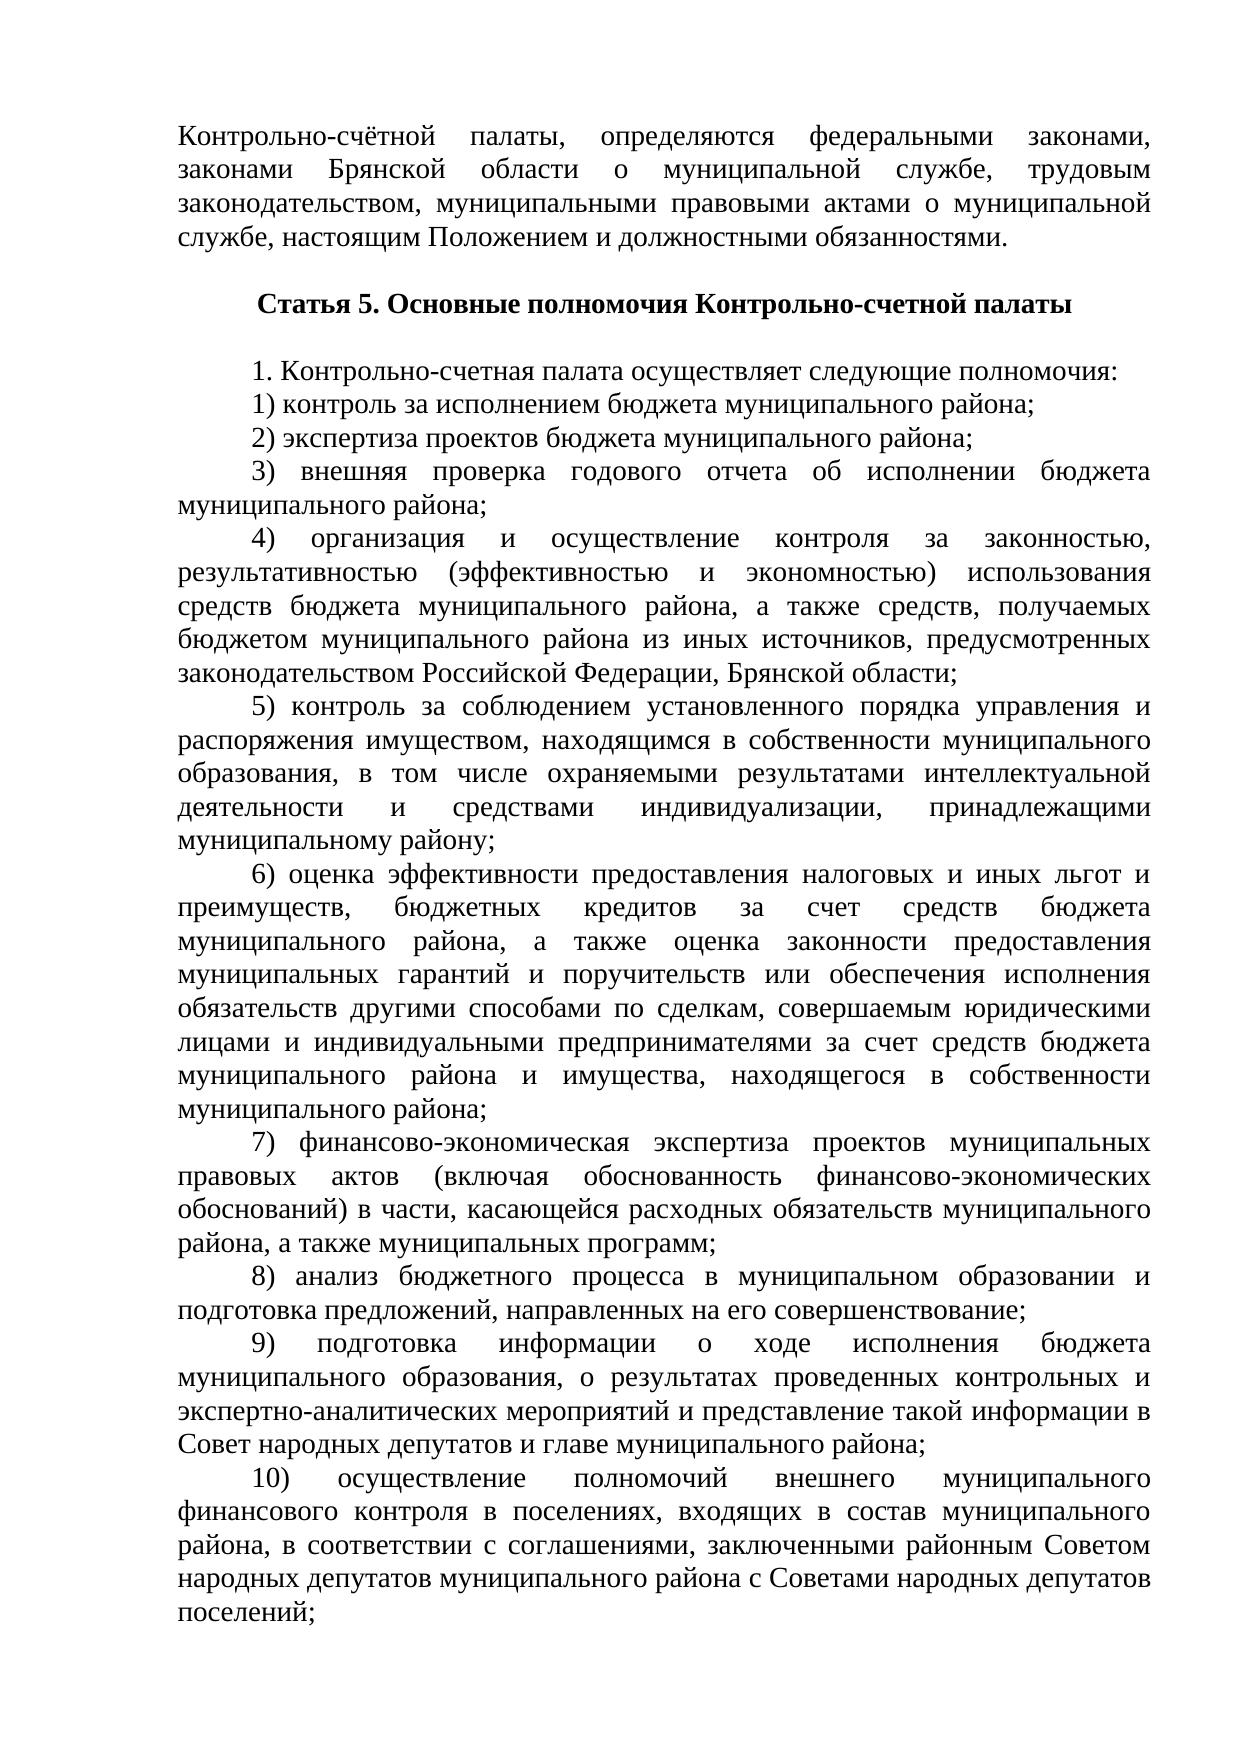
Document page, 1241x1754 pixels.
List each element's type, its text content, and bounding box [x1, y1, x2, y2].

text 3) внешняя проверка годового отчета об исполнении бюджета муниципального района; [177, 453, 1152, 521]
text Статья 5. Основные полномочия Контрольно-счетной палаты [177, 286, 1152, 319]
text 5) контроль за соблюдением установленного порядка управления и распоряжения имуществом, находящимся в собственности муниципального образования, в том числе охраняемыми результатами интеллектуальной деятельности и средствами индивидуализации, принадлежащими муниципальному району; [177, 688, 1152, 856]
text 7) финансово-экономическая экспертиза проектов муниципальных правовых актов (включая обоснованность финансово-экономических обоснований) в части, касающейся расходных обязательств муниципального района, а также муниципальных программ; [177, 1124, 1152, 1258]
text 2) экспертиза проектов бюджета муниципального района; [177, 420, 1152, 453]
text 4) организация и осуществление контроля за законностью, результативностью (эффективностью и экономностью) использования средств бюджета муниципального района, а также средств, получаемых бюджетом муниципального района из иных источников, предусмотренных законодательством Российской Федерации, Брянской области; [177, 521, 1152, 688]
text 9) подготовка информации о ходе исполнения бюджета муниципального образования, о результатах проведенных контрольных и экспертно-аналитических мероприятий и представление такой информации в Совет народных депутатов и главе муниципального района; [177, 1326, 1152, 1460]
text 8) анализ бюджетного процесса в муниципальном образовании и подготовка предложений, направленных на его совершенствование; [177, 1258, 1152, 1326]
text 10) осуществление полномочий внешнего муниципального финансового контроля в поселениях, входящих в состав муниципального района, в соответствии с соглашениями, заключенными районным Советом народных депутатов муниципального района с Советами народных депутатов поселений; [177, 1460, 1152, 1627]
text 1. Контрольно-счетная палата осуществляет следующие полномочия: [177, 353, 1152, 386]
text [177, 118, 1152, 252]
text 6) оценка эффективности предоставления налоговых и иных льгот и преимуществ, бюджетных кредитов за счет средств бюджета муниципального района, а также оценка законности предоставления муниципальных гарантий и поручительств или обеспечения исполнения обязательств другими способами по сделкам, совершаемым юридическими лицами и индивидуальными предпринимателями за счет средств бюджета муниципального района и имущества, находящегося в собственности муниципального района; [177, 856, 1152, 1124]
text 1) контроль за исполнением бюджета муниципального района; [177, 386, 1152, 420]
